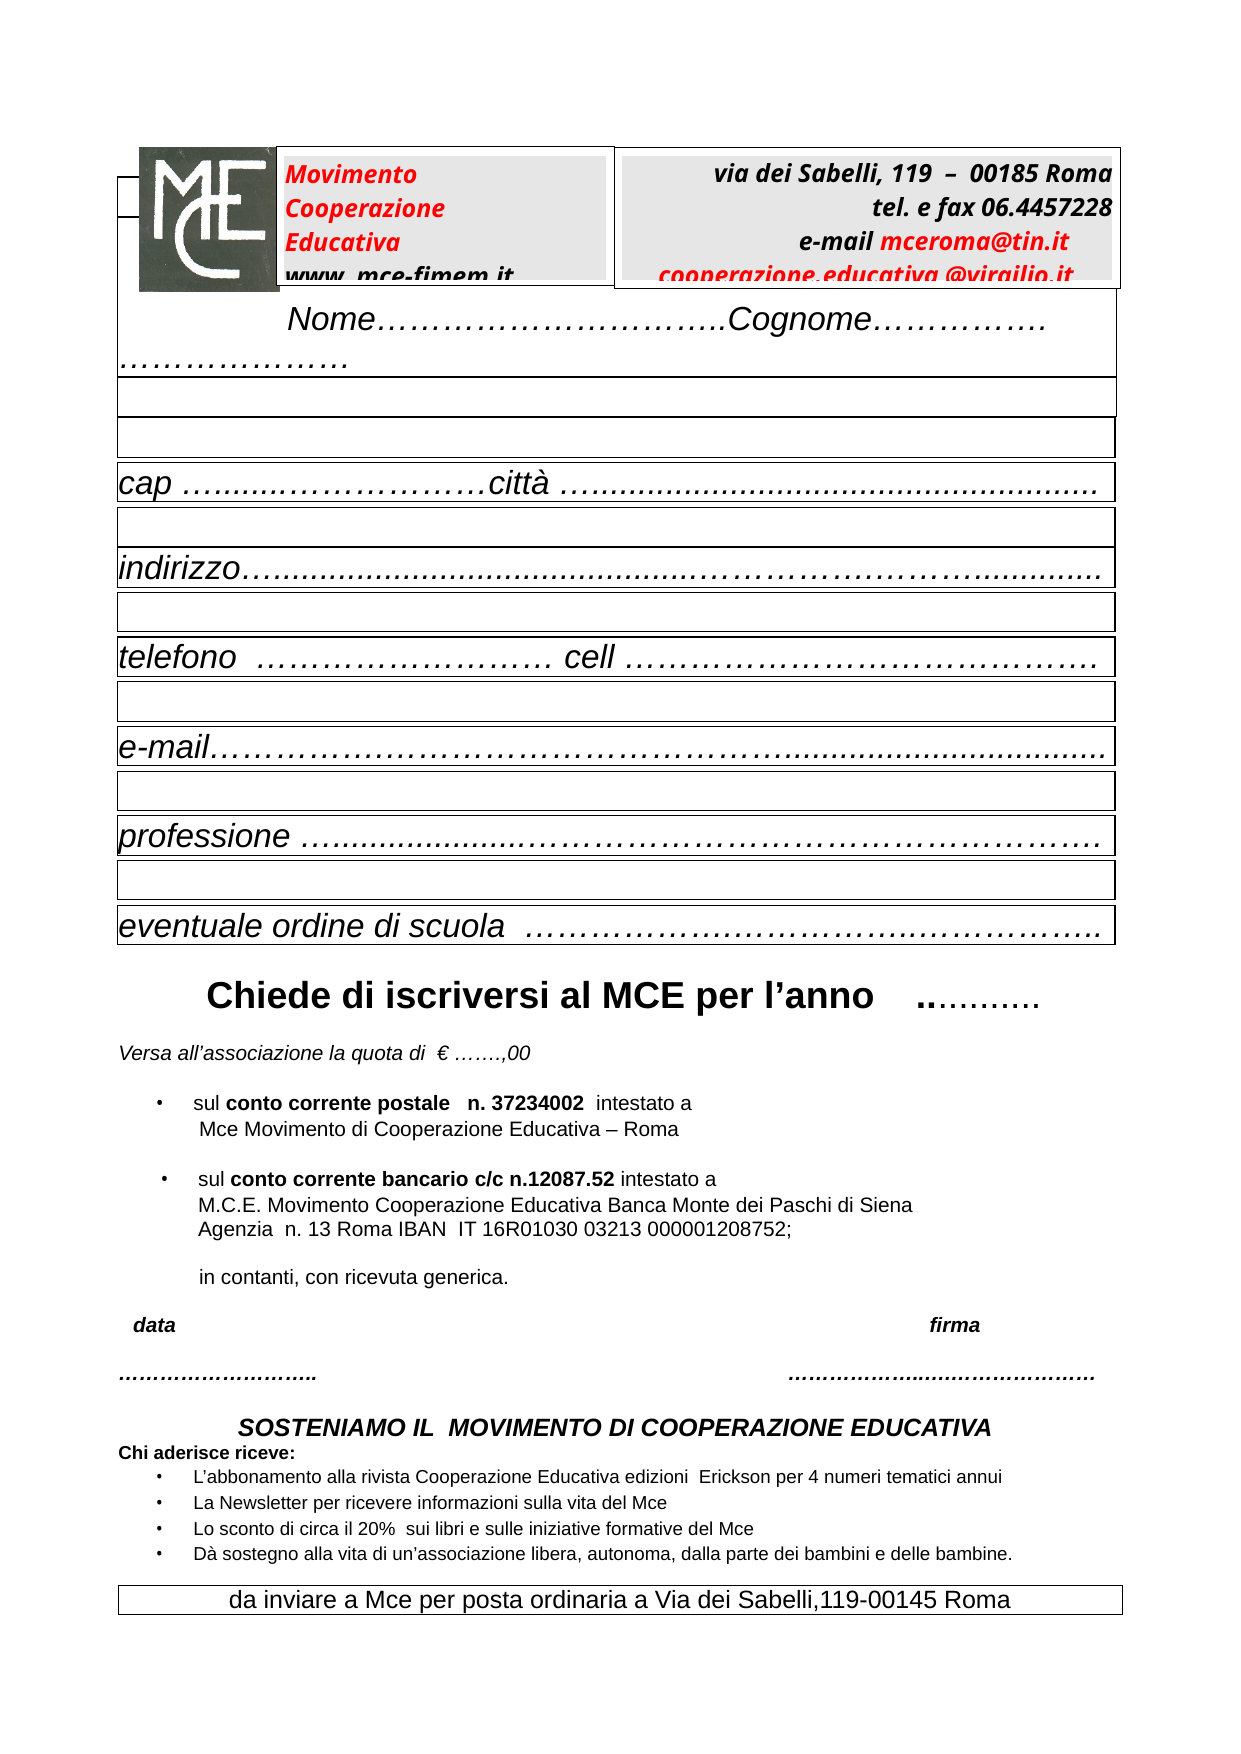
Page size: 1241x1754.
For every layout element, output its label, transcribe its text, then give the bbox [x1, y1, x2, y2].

text M.C.E. Movimento Cooperazione Educativa Banca Monte dei Paschi di Siena [198, 1193, 1122, 1217]
text indirizzo…..............................................…………….……….............. [118, 548, 1114, 587]
text data firma [133, 1313, 1114, 1337]
list Lo sconto di circa il 20% sui libri e sulle iniziative formative del Mce [156, 1515, 1122, 1540]
list sul conto corrente bancario c/c n.12087.52 intestato a [160, 1164, 1122, 1193]
picture [139, 147, 280, 292]
text ……………………….. ………………..….………………… [118, 1361, 1114, 1385]
subtitle SOSTENIAMO IL MOVIMENTO DI COOPERAZIONE EDUCATIVA [118, 1413, 1114, 1442]
list Dà sostegno alla vita di un’associazione libera, autonoma, dalla parte dei bambini e delle bambine. [156, 1540, 1122, 1566]
list sul conto corrente postale n. 37234002 intestato a [156, 1088, 1122, 1117]
subtitle Chiede di iscriversi al MCE per l’anno ............ [133, 973, 1114, 1016]
text telefono ……………………… cell ……………………………………. [118, 638, 1114, 676]
text da inviare a Mce per posta ordinaria a Via dei Sabelli,119-00145 Roma [119, 1586, 1122, 1614]
text Versa all’associazione la quota di € …….,00 [118, 1040, 1114, 1064]
text Agenzia n. 13 Roma IBAN IT 16R01030 03213 000001208752; [198, 1217, 1122, 1241]
subtitle Nome…………………………..Cognome…………….………………… [118, 218, 1116, 376]
text cap …........………………città …....................................................... [118, 463, 1114, 501]
text Mce Movimento di Cooperazione Educativa – Roma [193, 1117, 1122, 1141]
subtitle Chi aderisce riceve: [118, 1442, 1114, 1464]
text e-mail…………….………………………………................................... [118, 727, 1114, 765]
list L’abbonamento alla rivista Cooperazione Educativa edizioni Erickson per 4 numeri tematici annui [156, 1464, 1122, 1489]
text professione ….....................……………………………………………. [118, 816, 1114, 855]
text in contanti, con ricevuta generica. [193, 1265, 1122, 1289]
list La Newsletter per ricevere informazioni sulla vita del Mce [156, 1489, 1122, 1515]
text eventuale ordine di scuola ……………….……………..…………….. [118, 906, 1114, 944]
